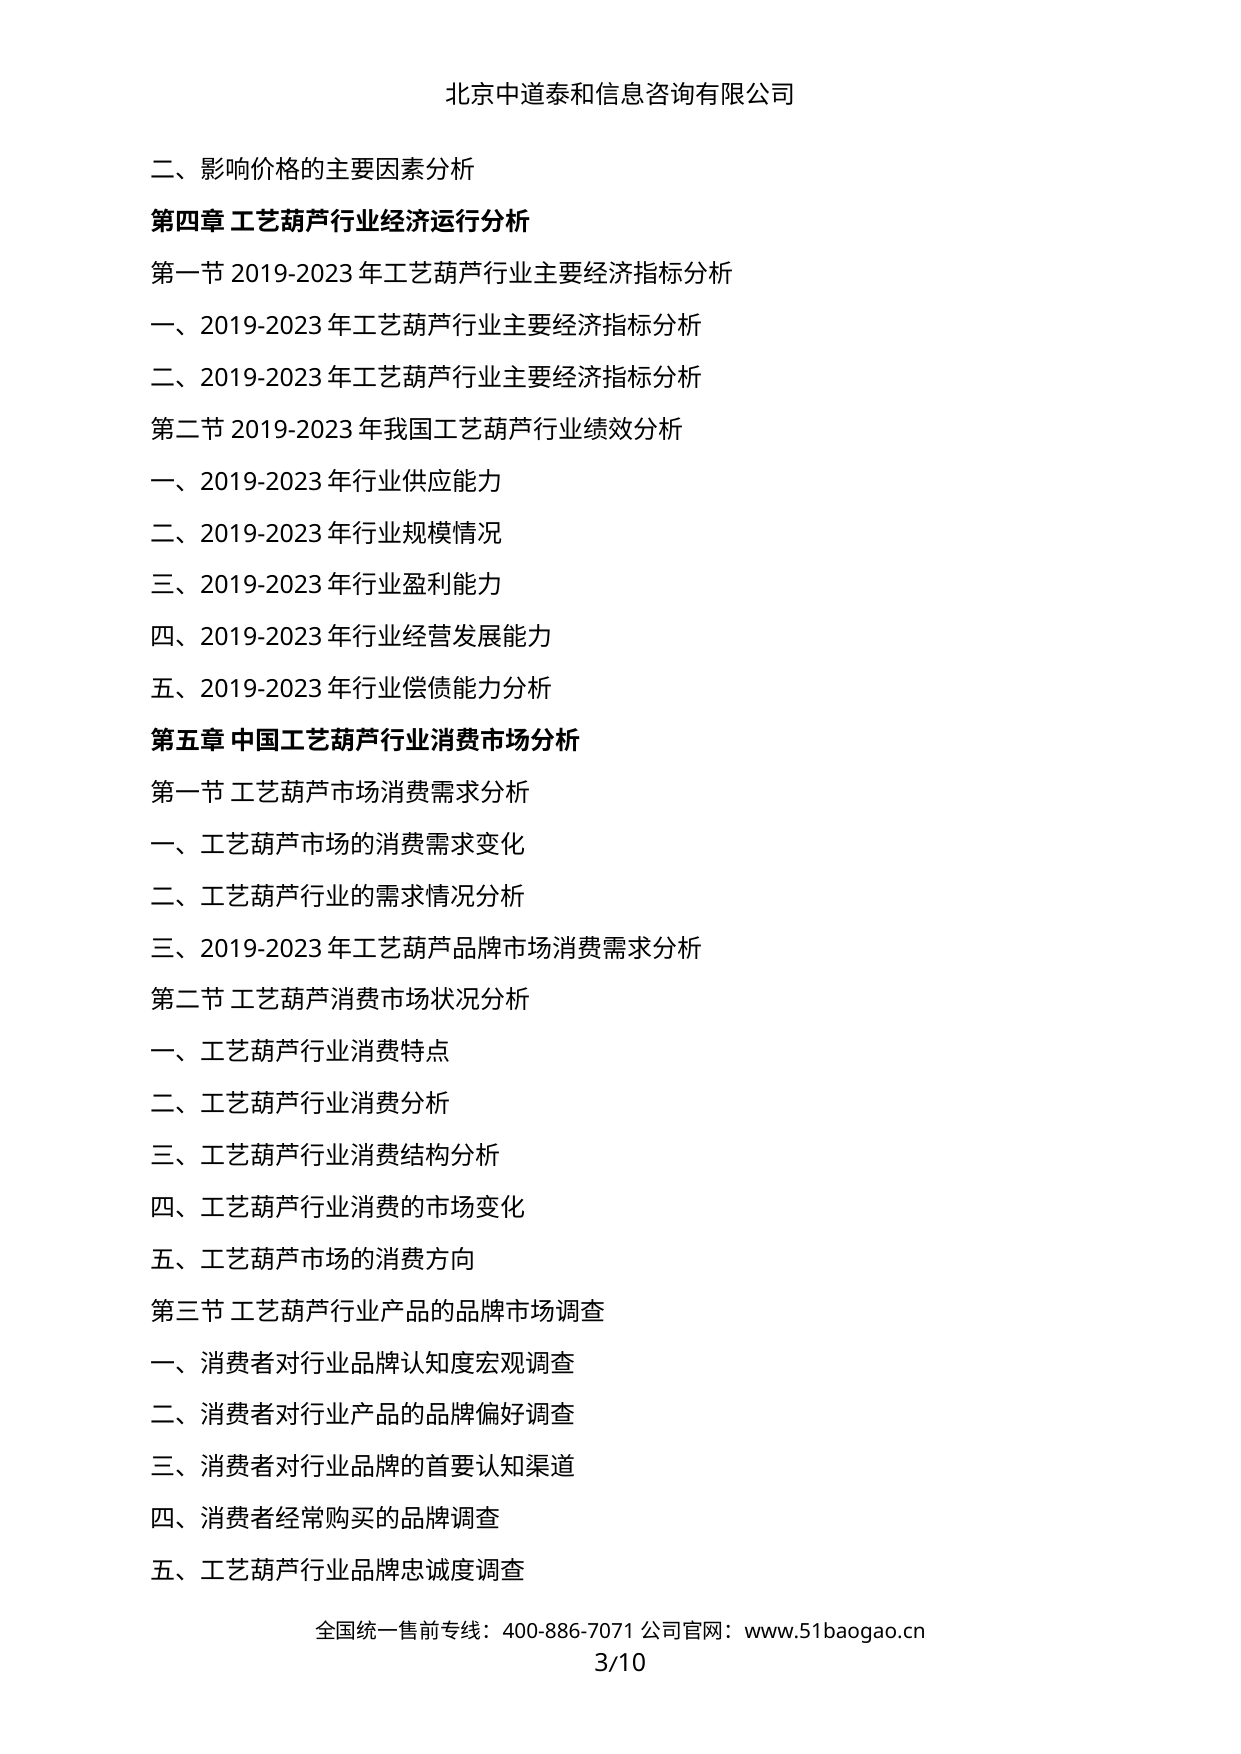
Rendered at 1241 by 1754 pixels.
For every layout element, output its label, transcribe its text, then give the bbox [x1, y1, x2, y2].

text 三、消费者对行业品牌的首要认知渠道 [150, 1447, 1090, 1483]
text 二、工艺葫芦行业的需求情况分析 [150, 876, 1090, 912]
text 四、消费者经常购买的品牌调查 [150, 1499, 1090, 1535]
text 第一节 2019-2023年工艺葫芦行业主要经济指标分析 [150, 254, 1090, 290]
text 二、2019-2023年工艺葫芦行业主要经济指标分析 [150, 357, 1090, 394]
text 第五章 中国工艺葫芦行业消费市场分析 [150, 721, 1090, 757]
text 四、2019-2023年行业经营发展能力 [150, 617, 1090, 653]
text 二、2019-2023年行业规模情况 [150, 513, 1090, 549]
text 第四章 工艺葫芦行业经济运行分析 [150, 202, 1090, 238]
text 二、工艺葫芦行业消费分析 [150, 1084, 1090, 1120]
text 第二节 工艺葫芦消费市场状况分析 [150, 980, 1090, 1016]
text 一、工艺葫芦行业消费特点 [150, 1032, 1090, 1068]
text 一、工艺葫芦市场的消费需求变化 [150, 824, 1090, 861]
text 五、工艺葫芦市场的消费方向 [150, 1239, 1090, 1276]
text 三、工艺葫芦行业消费结构分析 [150, 1136, 1090, 1172]
text 五、工艺葫芦行业品牌忠诚度调查 [150, 1551, 1090, 1587]
text 第一节 工艺葫芦市场消费需求分析 [150, 772, 1090, 809]
text 二、影响价格的主要因素分析 [150, 150, 1090, 186]
text 二、消费者对行业产品的品牌偏好调查 [150, 1395, 1090, 1431]
text 一、2019-2023年工艺葫芦行业主要经济指标分析 [150, 306, 1090, 342]
text 三、2019-2023年工艺葫芦品牌市场消费需求分析 [150, 928, 1090, 964]
text 三、2019-2023年行业盈利能力 [150, 565, 1090, 601]
text 一、2019-2023年行业供应能力 [150, 461, 1090, 497]
text 四、工艺葫芦行业消费的市场变化 [150, 1187, 1090, 1224]
text 一、消费者对行业品牌认知度宏观调查 [150, 1343, 1090, 1379]
text 五、2019-2023年行业偿债能力分析 [150, 669, 1090, 705]
text 第二节 2019-2023年我国工艺葫芦行业绩效分析 [150, 409, 1090, 446]
text 第三节 工艺葫芦行业产品的品牌市场调查 [150, 1291, 1090, 1327]
